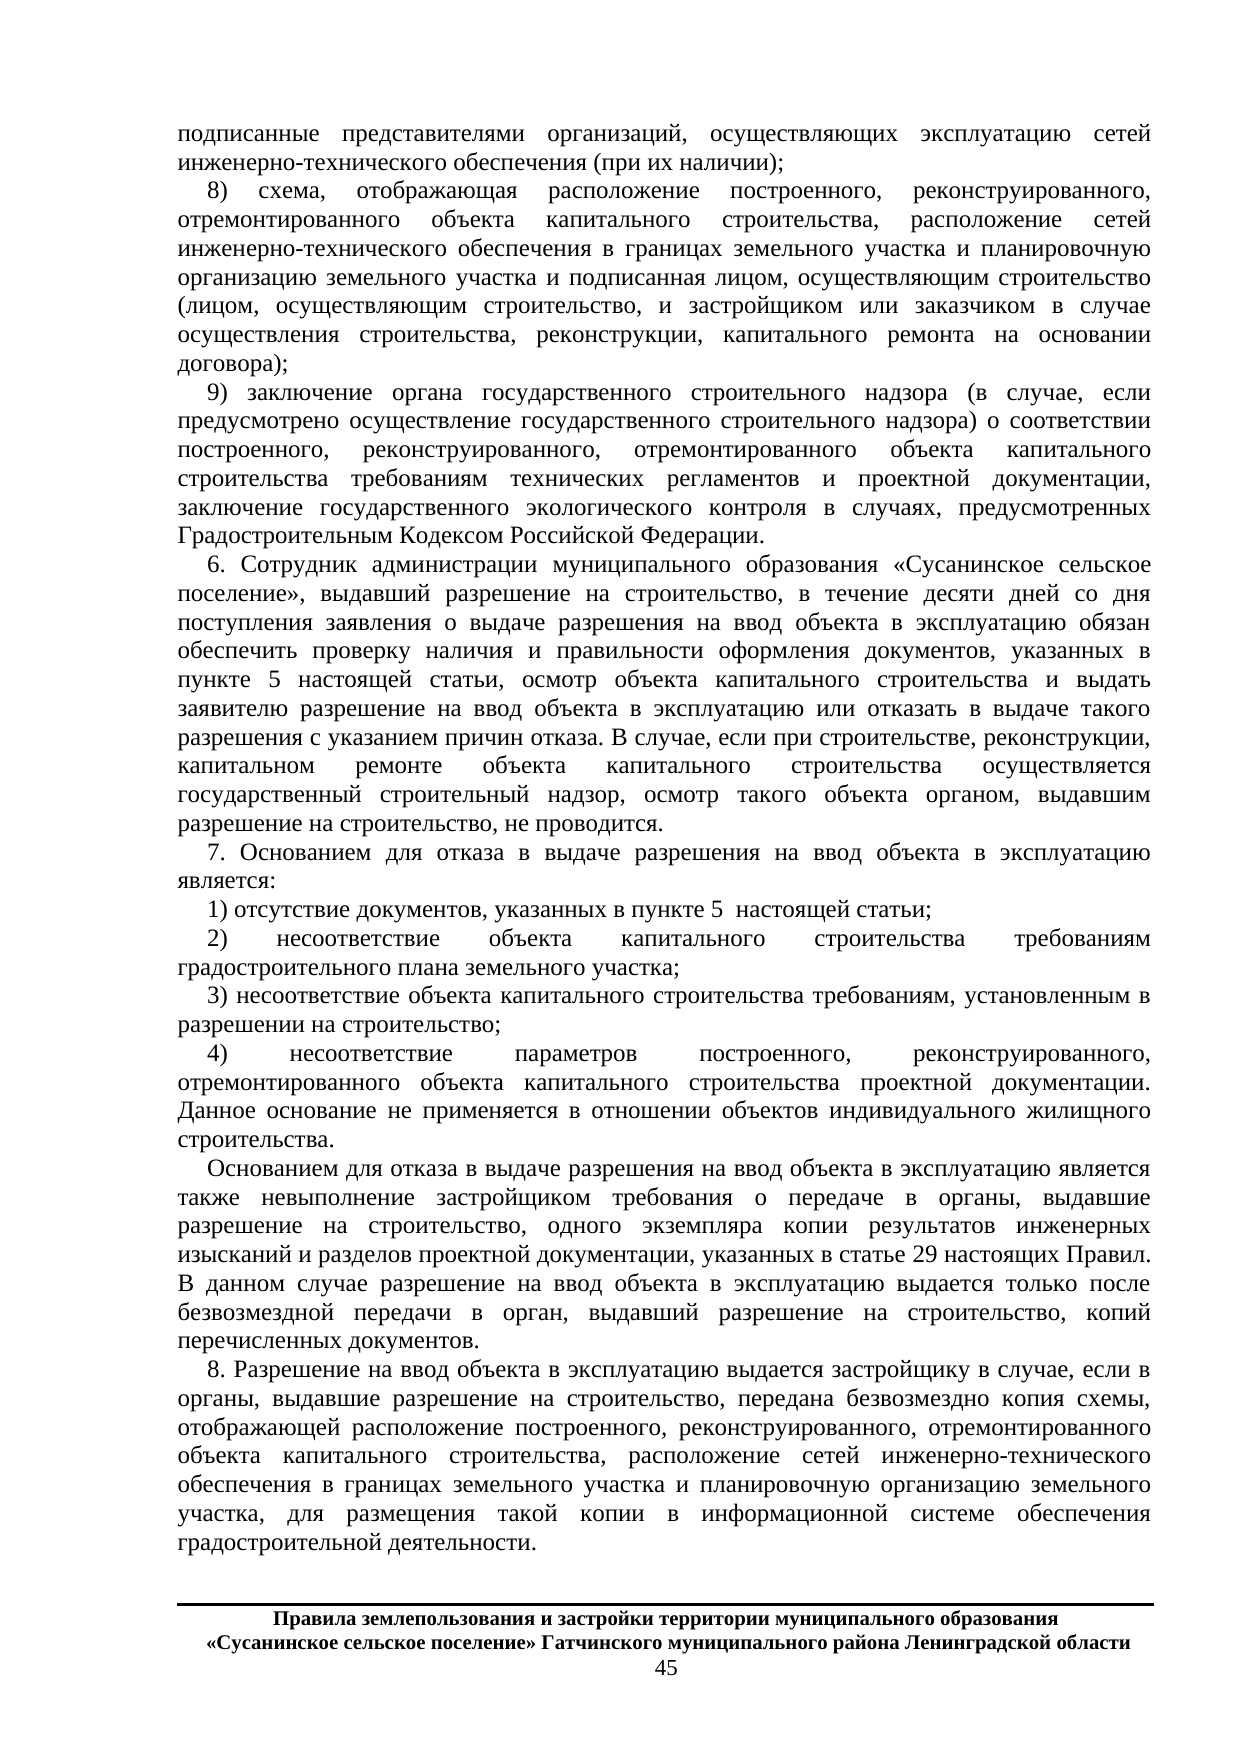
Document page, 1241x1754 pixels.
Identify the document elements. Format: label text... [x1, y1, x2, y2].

text 7. Основанием для отказа в выдаче разрешения на ввод объекта в эксплуатацию является: [177, 837, 1152, 894]
text 2) несоответствие объекта капитального строительства требованиям градостроительного плана земельного участка; [177, 923, 1152, 981]
text 3) несоответствие объекта капитального строительства требованиям, установленным в разрешении на строительство; [177, 981, 1152, 1038]
text 6. Сотрудник администрации муниципального образования «Сусанинское сельское поселение», выдавший разрешение на строительство, в течение десяти дней со дня поступления заявления о выдаче разрешения на ввод объекта в эксплуатацию обязан обеспечить проверку наличия и правильности оформления документов, указанных в пункте 5 настоящей статьи, осмотр объекта капитального строительства и выдать заявителю разрешение на ввод объекта в эксплуатацию или отказать в выдаче такого разрешения с указанием причин отказа. В случае, если при строительстве, реконструкции, капитальном ремонте объекта капитального строительства осуществляется государственный строительный надзор, осмотр такого объекта органом, выдавшим разрешение на строительство, не проводится. [177, 549, 1152, 837]
text 9) заключение органа государственного строительного надзора (в случае, если предусмотрено осуществление государственного строительного надзора) о соответствии построенного, реконструированного, отремонтированного объекта капитального строительства требованиям технических регламентов и проектной документации, заключение государственного экологического контроля в случаях, предусмотренных Градостроительным Кодексом Российской Федерации. [177, 377, 1152, 549]
text 8. Разрешение на ввод объекта в эксплуатацию выдается застройщику в случае, если в органы, выдавшие разрешение на строительство, передана безвозмездно копия схемы, отображающей расположение построенного, реконструированного, отремонтированного объекта капитального строительства, расположение сетей инженерно-технического обеспечения в границах земельного участка и планировочную организацию земельного участка, для размещения такой копии в информационной системе обеспечения градостроительной деятельности. [177, 1354, 1152, 1556]
text 1) отсутствие документов, указанных в пункте 5 настоящей статьи; [177, 894, 1152, 923]
text 8) схема, отображающая расположение построенного, реконструированного, отремонтированного объекта капитального строительства, расположение сетей инженерно-технического обеспечения в границах земельного участка и планировочную организацию земельного участка и подписанная лицом, осуществляющим строительство (лицом, осуществляющим строительство, и застройщиком или заказчиком в случае осуществления строительства, реконструкции, капитального ремонта на основании договора); [177, 176, 1152, 377]
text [177, 118, 1152, 176]
text Основанием для отказа в выдаче разрешения на ввод объекта в эксплуатацию является также невыполнение застройщиком требования о передаче в органы, выдавшие разрешение на строительство, одного экземпляра копии результатов инженерных изысканий и разделов проектной документации, указанных в статье 29 настоящих Правил. В данном случае разрешение на ввод объекта в эксплуатацию выдается только после безвозмездной передачи в орган, выдавший разрешение на строительство, копий перечисленных документов. [177, 1153, 1152, 1354]
text 4) несоответствие параметров построенного, реконструированного, отремонтированного объекта капитального строительства проектной документации. Данное основание не применяется в отношении объектов индивидуального жилищного строительства. [177, 1038, 1152, 1153]
